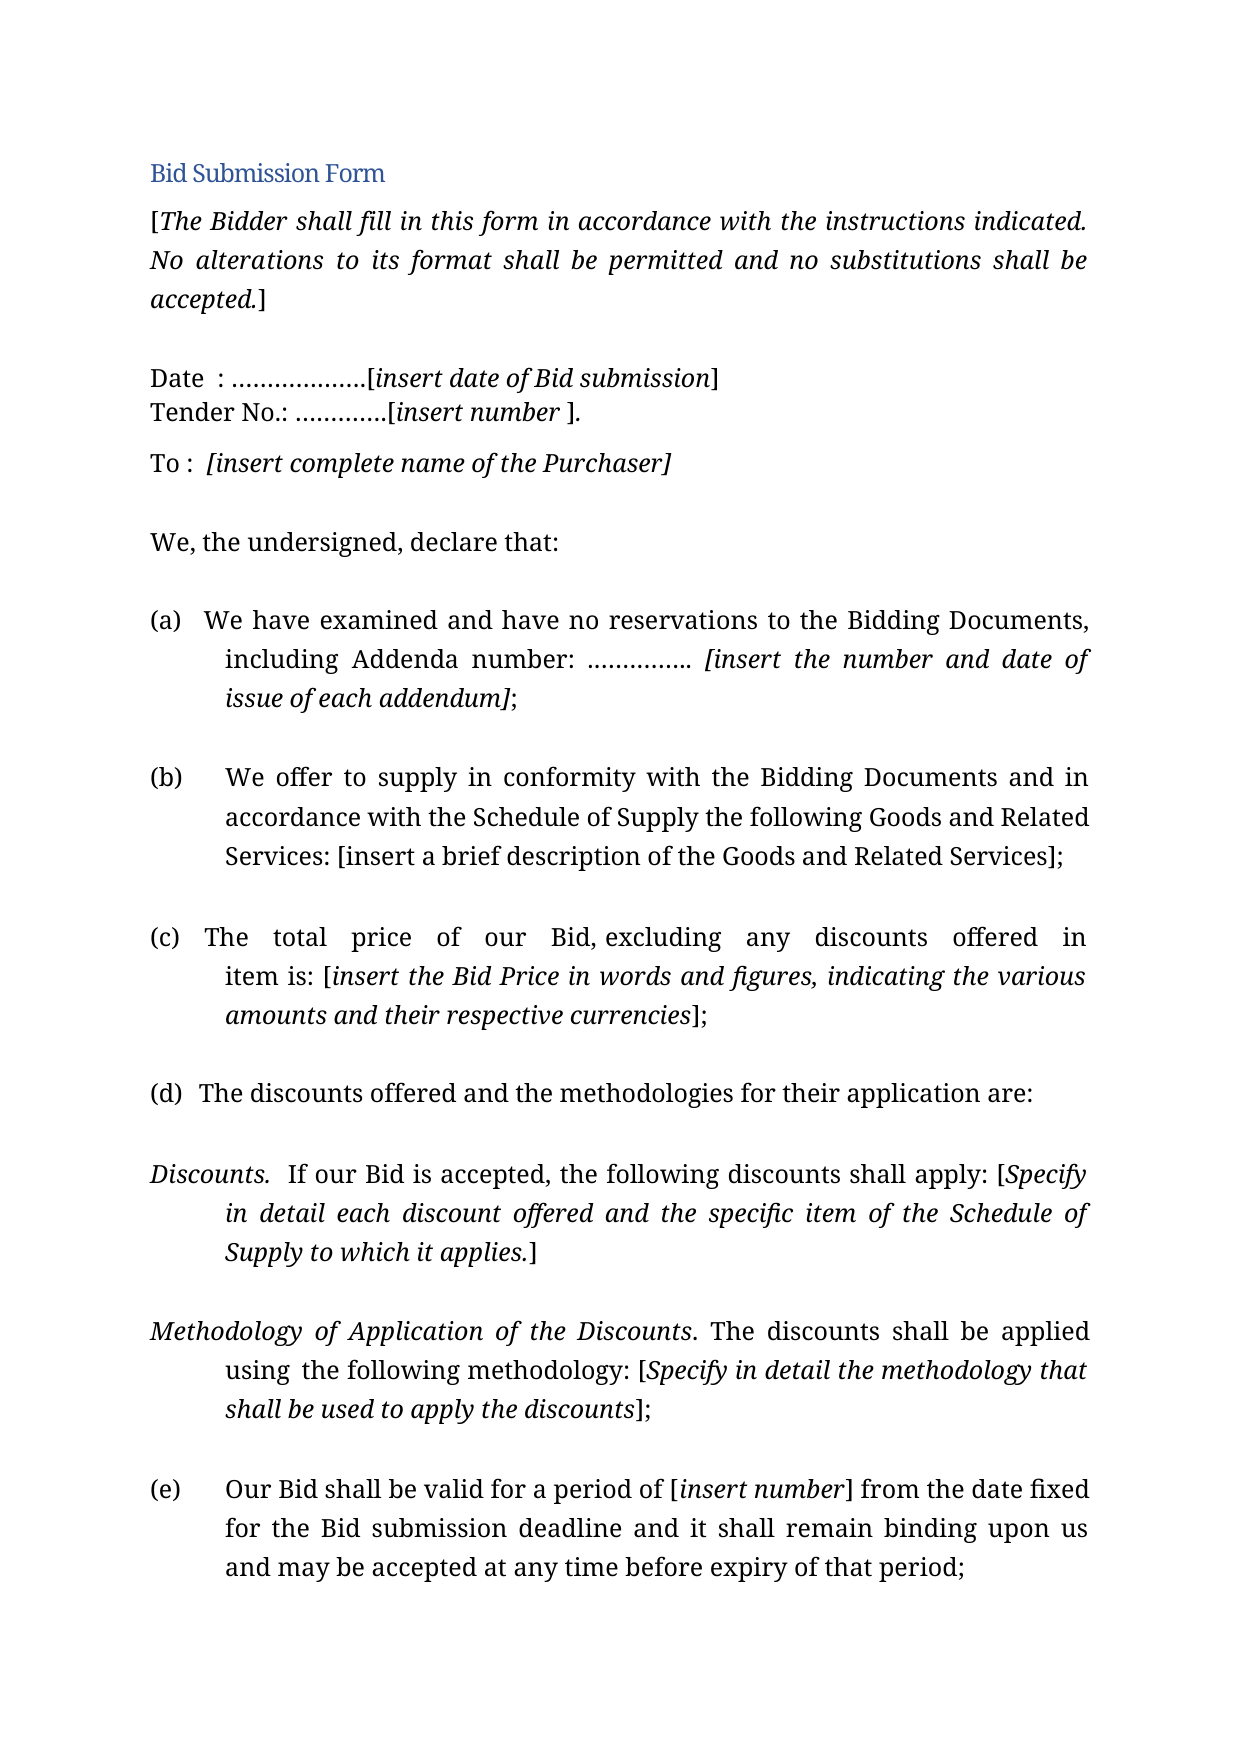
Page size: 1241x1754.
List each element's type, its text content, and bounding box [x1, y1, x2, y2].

text (e) Our Bid shall be valid for a period of [insert number] from the date fixed for the Bid submission deadline and it shall remain binding upon us and may be accepted at any time before expiry of that period; [150, 1471, 1090, 1584]
text (d) The discounts offered and the methodologies for their application are: [150, 1076, 1090, 1110]
text (b) We offer to supply in conformity with the Bidding Documents and in accordance with the Schedule of Supply the following Goods and Related Services: [insert a brief description of the Goods and Related Services]; [150, 760, 1090, 872]
text To : [insert complete name of the Purchaser] [150, 446, 1016, 479]
text Discounts. If our Bid is accepted, the following discounts shall apply: [Specify in detail each discount offered and the specific item of the Schedule of Supply to which it applies.] [150, 1156, 1090, 1269]
text (a) We have examined and have no reservations to the Bidding Documents, including Addenda number: .………….. [insert the number and date of issue of each addendum]; [150, 603, 1090, 715]
text Date : ……………….[insert date of Bid submission] [150, 361, 1016, 395]
subtitle Bid Submission Form [150, 150, 1090, 190]
text Methodology of Application of the Discounts. The discounts shall be applied using the following methodology: [Specify in detail the methodology that shall be used to apply the discounts]; [150, 1313, 1090, 1426]
text [The Bidder shall fill in this form in accordance with the instructions indicated. No alterations to its format shall be permitted and no substitutions shall be accepted.] [150, 203, 1090, 316]
text Tender No.: ………….[insert number ]. [150, 395, 1090, 429]
text (c) The total price of our Bid, excluding any discounts offered in item is: [insert the Bid Price in words and figures, indicating the various amounts and their respective currencies]; [150, 919, 1090, 1032]
text We, the undersigned, declare that: [150, 524, 1016, 558]
